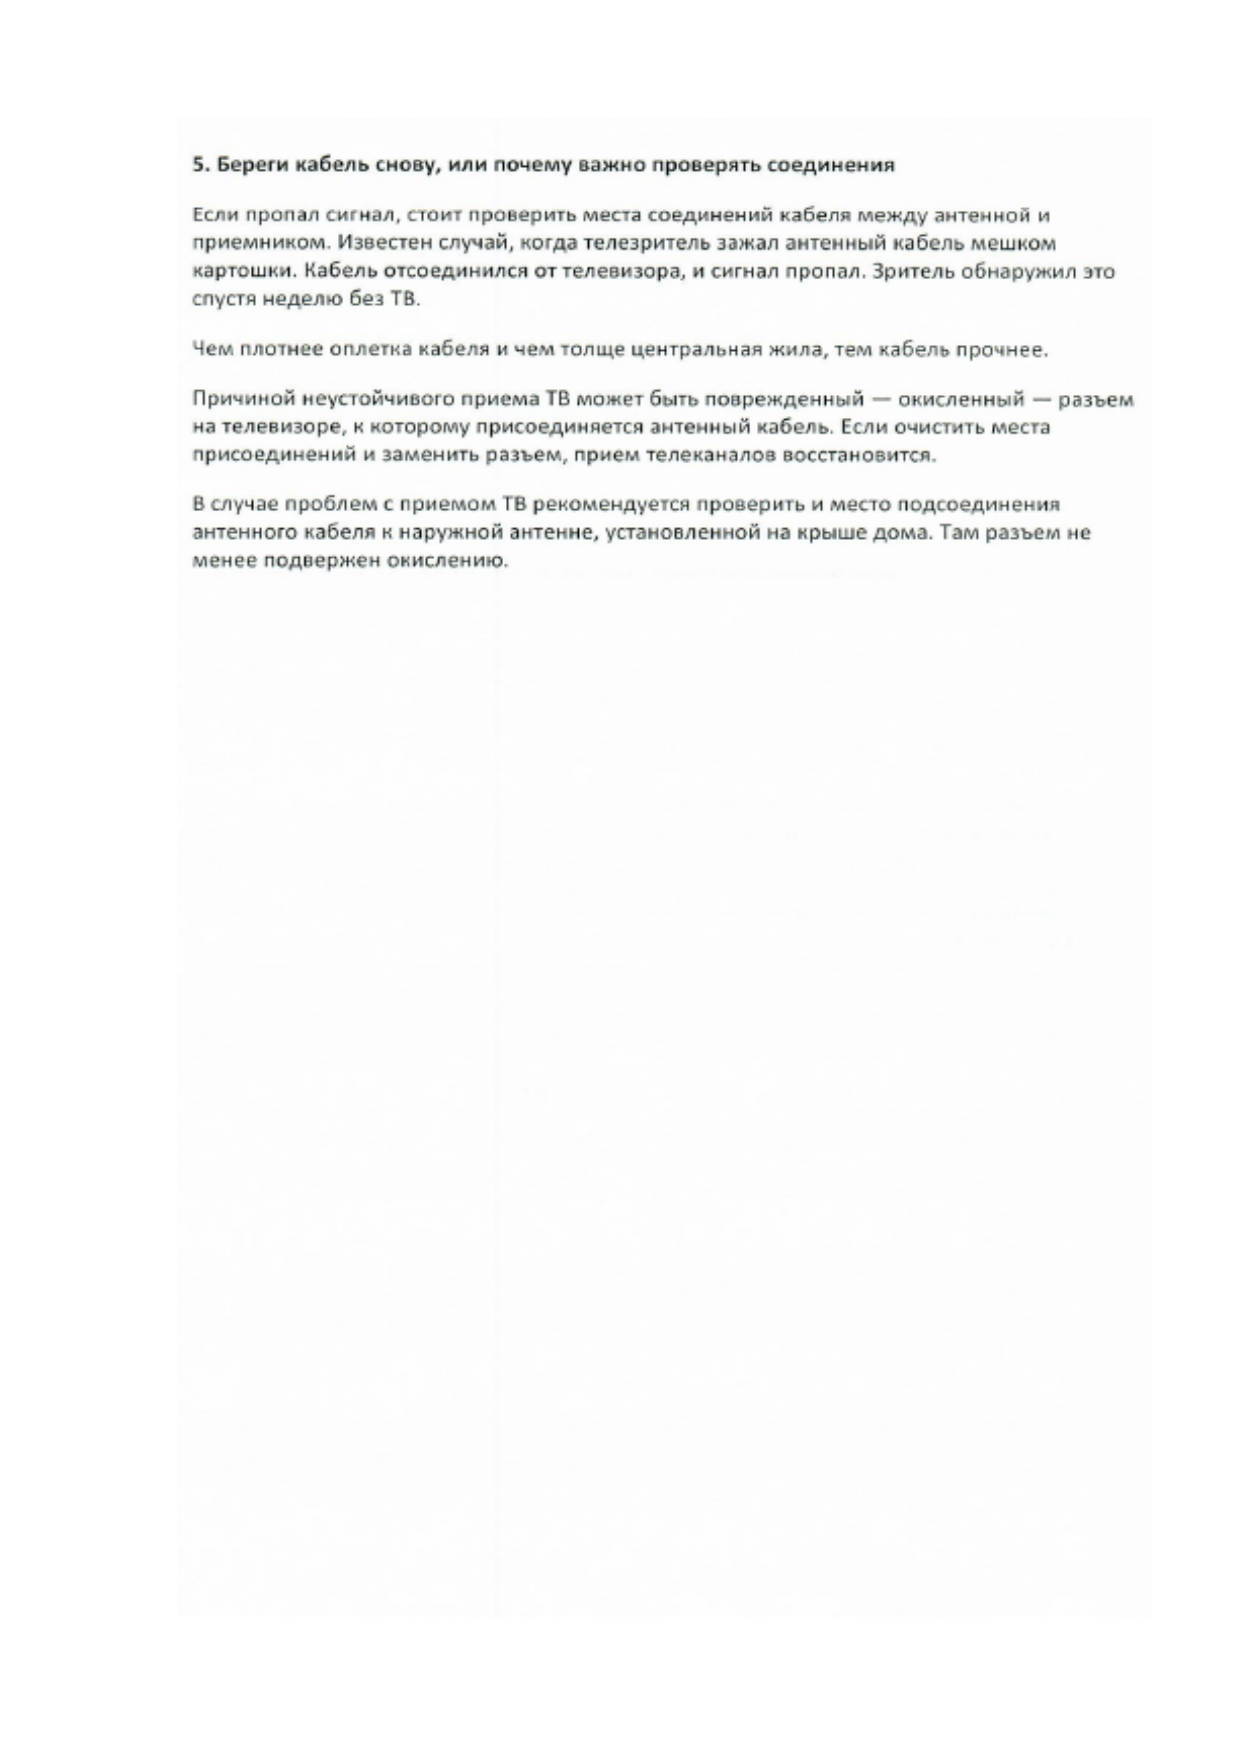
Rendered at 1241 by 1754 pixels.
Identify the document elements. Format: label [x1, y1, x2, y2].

picture [177, 118, 1153, 1617]
